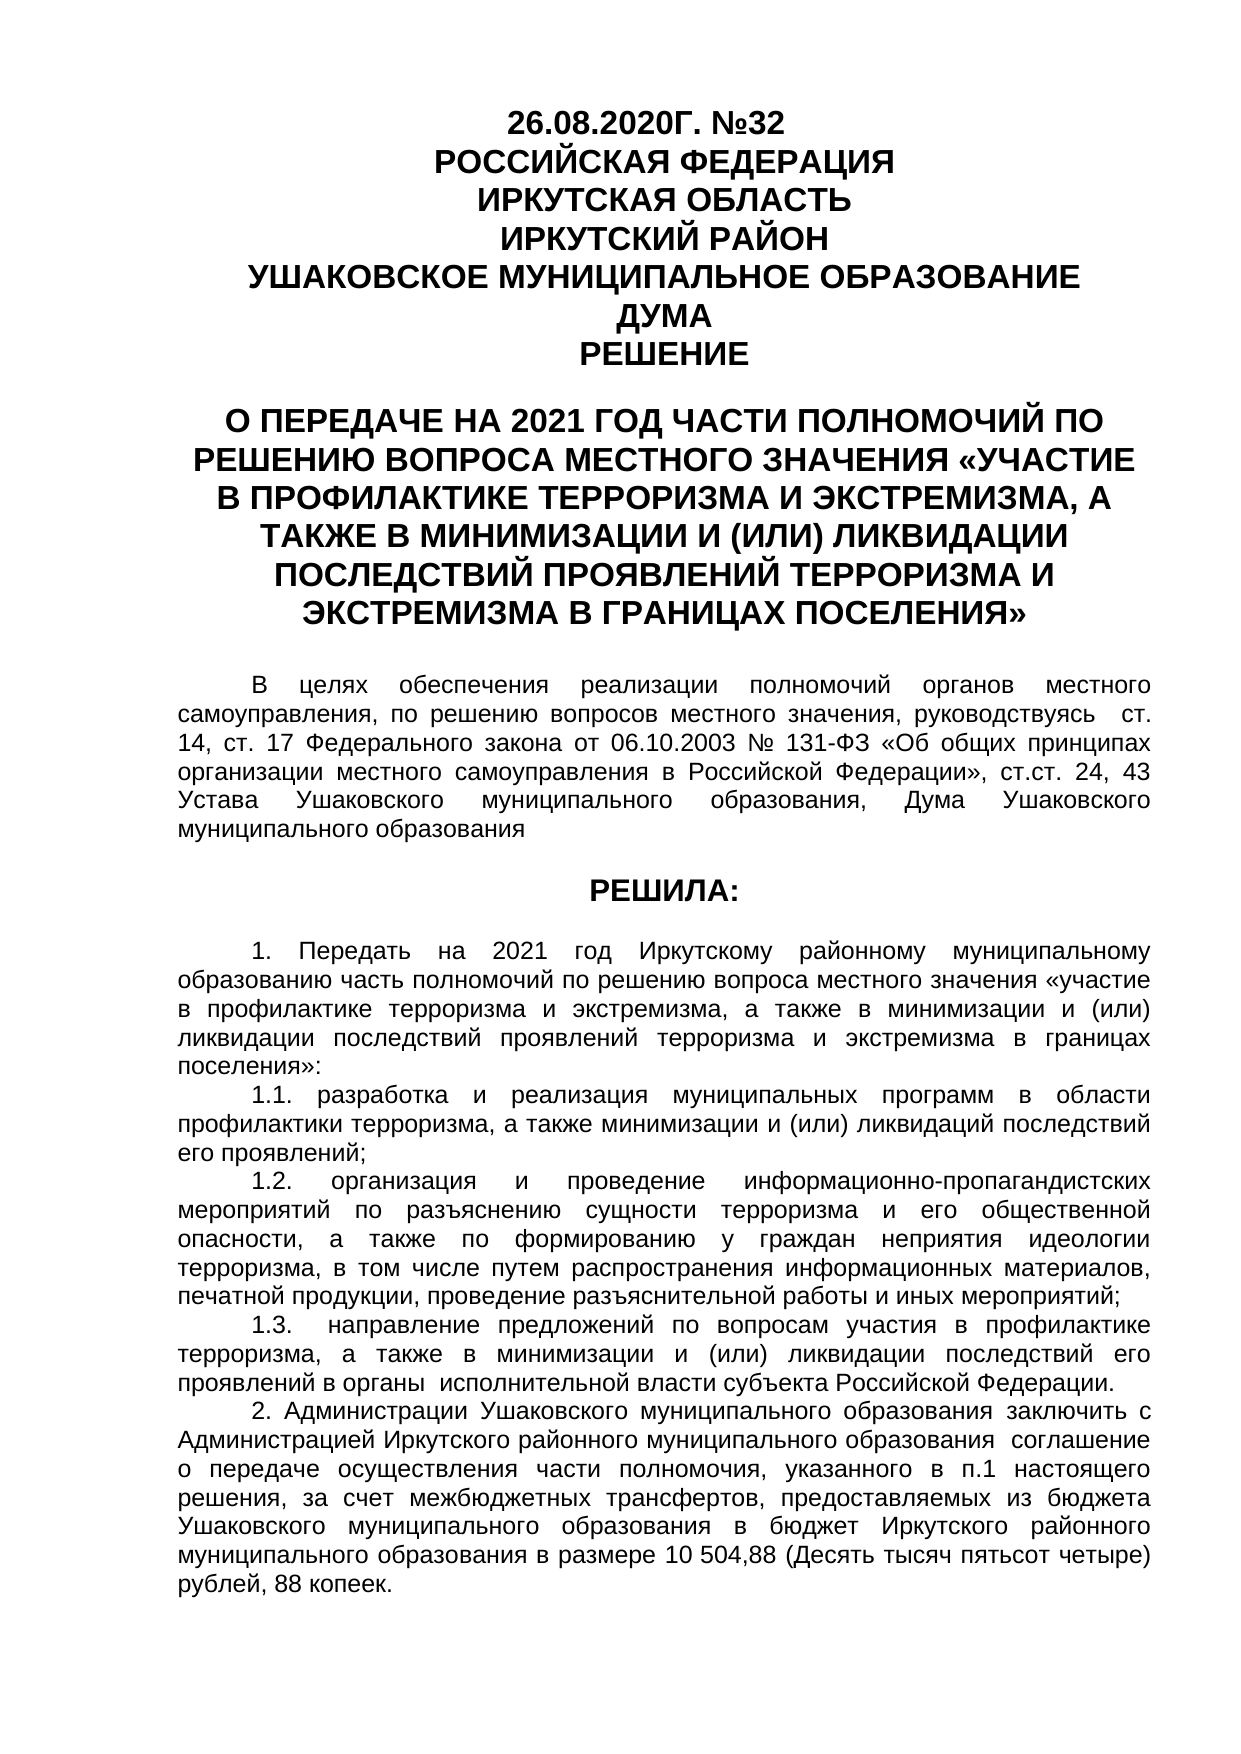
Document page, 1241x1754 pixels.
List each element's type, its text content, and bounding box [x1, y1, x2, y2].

text РЕШЕНИЕ [177, 334, 1152, 372]
text 1. Передать на 2021 год Иркутскому районному муниципальному образованию часть полномочий по решению вопроса местного значения «участие в профилактике терроризма и экстремизма, а также в минимизации и (или) ликвидации последствий проявлений терроризма и экстремизма в границах поселения»: [177, 936, 1152, 1080]
text ДУМА [177, 296, 1152, 334]
text 1.2. организация и проведение информационно-пропагандистских мероприятий по разъяснению сущности терроризма и его общественной опасности, а также по формированию у граждан неприятия идеологии терроризма, в том числе путем распространения информационных материалов, печатной продукции, проведение разъяснительной работы и иных мероприятий; [177, 1166, 1152, 1310]
text 26.08.2020Г. №32 [177, 103, 1152, 142]
text В целях обеспечения реализации полномочий органов местного самоуправления, по решению вопросов местного значения, руководствуясь ст. 14, ст. 17 Федерального закона от 06.10.2003 № 131-ФЗ «Об общих принципах организации местного самоуправления в Российской Федерации», ст.ст. 24, 43 Устава Ушаковского муниципального образования, Дума Ушаковского муниципального образования [177, 670, 1152, 843]
text 1.1. разработка и реализация муниципальных программ в области профилактики терроризма, а также минимизации и (или) ликвидаций последствий его проявлений; [177, 1080, 1152, 1166]
text РЕШИЛА: [177, 872, 1152, 907]
text 2. Администрации Ушаковского муниципального образования заключить с Администрацией Иркутского районного муниципального образования соглашение о передаче осуществления части полномочия, указанного в п.1 настоящего решения, за счет межбюджетных трансфертов, предоставляемых из бюджета Ушаковского муниципального образования в бюджет Иркутского районного муниципального образования в размере 10 504,88 (Десять тысяч пятьсот четыре) рублей, 88 копеек. [177, 1396, 1152, 1597]
text О ПЕРЕДАЧЕ НА 2021 ГОД ЧАСТИ ПОЛНОМОЧИЙ ПО РЕШЕНИЮ ВОПРОСА МЕСТНОГО ЗНАЧЕНИЯ «УЧАСТИЕ В ПРОФИЛАКТИКЕ ТЕРРОРИЗМА И ЭКСТРЕМИЗМА, А ТАКЖЕ В МИНИМИЗАЦИИ И (ИЛИ) ЛИКВИДАЦИИ ПОСЛЕДСТВИЙ ПРОЯВЛЕНИЙ ТЕРРОРИЗМА И ЭКСТРЕМИЗМА В ГРАНИЦАХ ПОСЕЛЕНИЯ» [177, 401, 1152, 632]
text УШАКОВСКОЕ МУНИЦИПАЛЬНОЕ ОБРАЗОВАНИЕ [177, 257, 1152, 296]
text ИРКУТСКИЙ РАЙОН [177, 219, 1152, 257]
text ИРКУТСКАЯ ОБЛАСТЬ [177, 180, 1152, 219]
text 1.3. направление предложений по вопросам участия в профилактике терроризма, а также в минимизации и (или) ликвидации последствий его проявлений в органы исполнительной власти субъекта Российской Федерации. [177, 1310, 1152, 1396]
text РОССИЙСКАЯ ФЕДЕРАЦИЯ [177, 142, 1152, 180]
